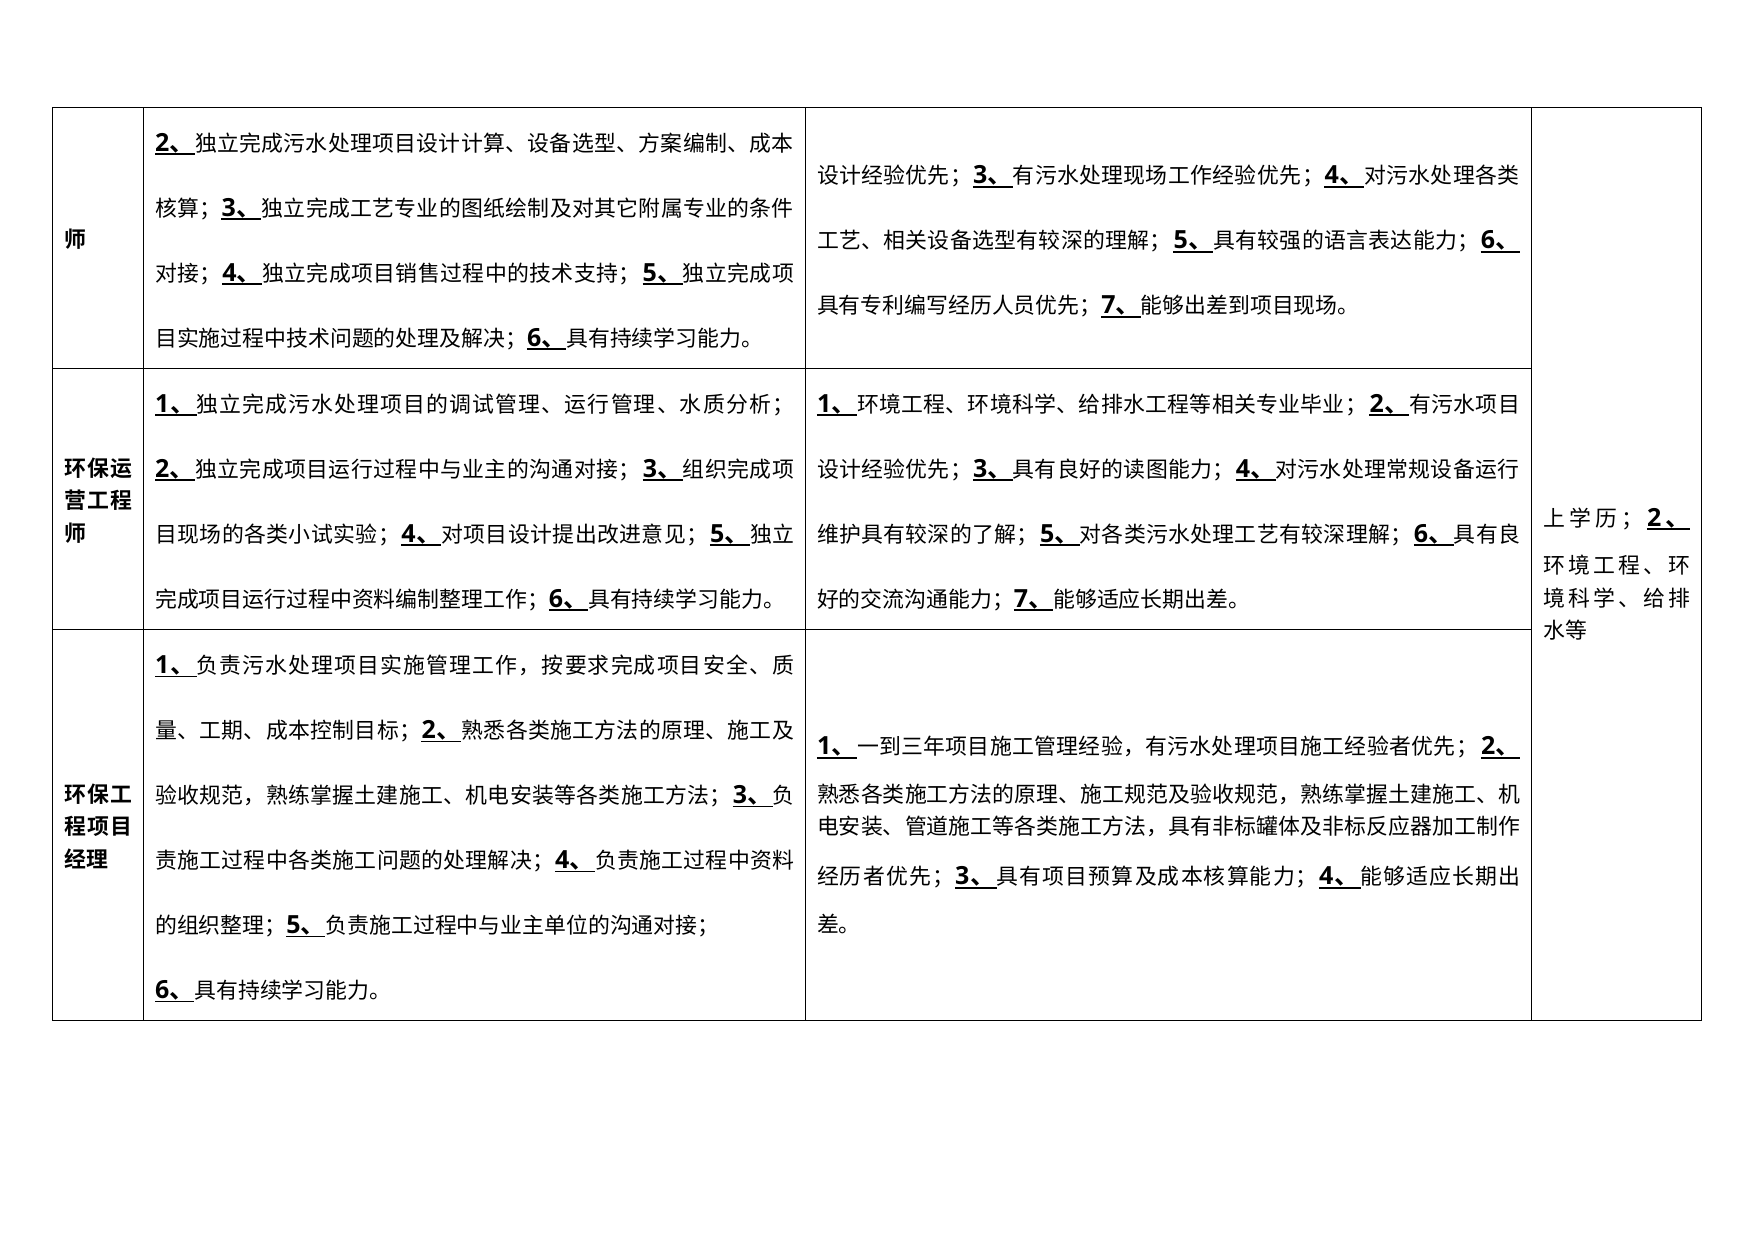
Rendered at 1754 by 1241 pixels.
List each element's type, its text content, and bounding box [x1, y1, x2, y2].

table_cell 环保工艺工程师 [53, 108, 143, 368]
table_cell 1、环境工程、环境科学、给排水工程等相关专业毕业；2、有污水项目设计经验优先；3、有污水处理现场工作经验优先；4、对污水处理各类工艺、相关设备选型有较深的理解；5、具有较强的语言表达能力；6、具有专利编写经历人员优先；7、能够出差到项目现场。 [806, 108, 1531, 368]
table_cell 1、本科及以上学历；2、环境工程、环境科学、给排水等 [1532, 108, 1701, 1020]
table_cell 环保运营工程师 [53, 369, 143, 629]
table_cell 1、一到三年项目施工管理经验，有污水处理项目施工经验者优先；2、熟悉各类施工方法的原理、施工规范及验收规范，熟练掌握土建施工、机电安装、管道施工等各类施工方法，具有非标罐体及非标反应器加工制作经历者优先；3、具有项目预算及成本核算能力；4、能够适应长期出差。 [806, 630, 1531, 1020]
table_cell 环保工程项目经理 [53, 630, 143, 1020]
